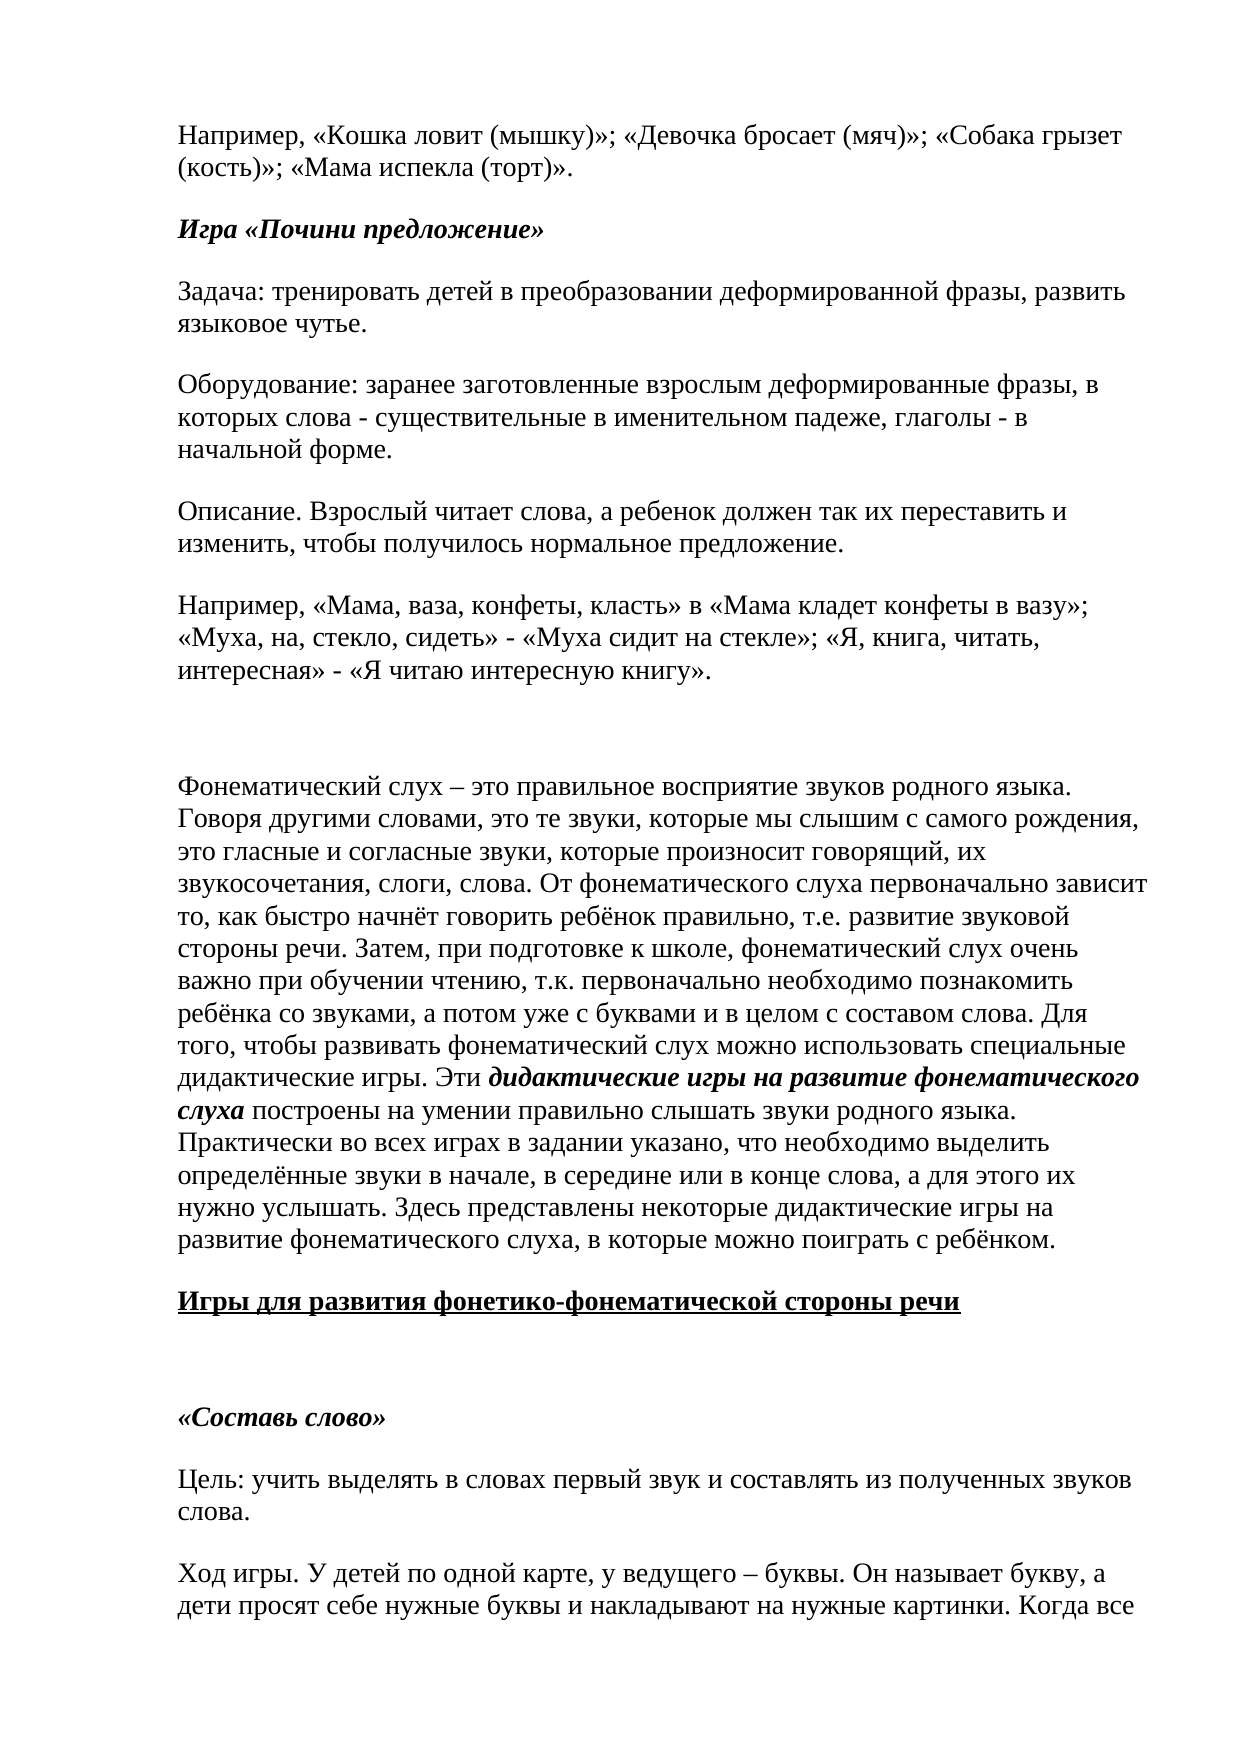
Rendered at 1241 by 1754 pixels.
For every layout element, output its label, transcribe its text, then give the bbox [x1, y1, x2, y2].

text Описание. Взрослый читает слова, а ребенок должен так их переставить и изменить, чтобы получилось нормальное предложение. [177, 494, 1152, 559]
text Фонематический слух – это правильное восприятие звуков родного языка. Говоря другими словами, это те звуки, которые мы слышим с самого рождения, это гласные и согласные звуки, которые произносит говорящий, их звукосочетания, слоги, слова. От фонематического слуха первоначально зависит то, как быстро начнёт говорить ребёнок правильно, т.е. развитие звуковой стороны речи. Затем, при подготовке к школе, фонематический слух очень важно при обучении чтению, т.к. первоначально необходимо познакомить ребёнка со звуками, а потом уже с буквами и в целом с составом слова. Для того, чтобы развивать фонематический слух можно использовать специальные дидактические игры. Эти дидактические игры на развитие фонематического слуха построены на умении правильно слышать звуки родного языка. Практически во всех играх в задании указано, что необходимо выделить определённые звуки в начале, в середине или в конце слова, а для этого их нужно услышать. Здесь представлены некоторые дидактические игры на развитие фонематического слуха, в которые можно поиграть с ребёнком. [177, 769, 1152, 1255]
text Например, «Мама, ваза, конфеты, класть» в «Мама кладет конфеты в вазу»; «Муха, на, стекло, сидеть» - «Муха сидит на стекле»; «Я, книга, читать, интересная» - «Я читаю интересную книгу». [177, 588, 1152, 685]
text Например, «Кошка ловит (мышку)»; «Девочка бросает (мяч)»; «Собака грызет (кость)»; «Мама испекла (торт)». [177, 118, 1152, 183]
text Цель: учить выделять в словах первый звук и составлять из полученных звуков слова. [177, 1462, 1152, 1527]
text Задача: тренировать детей в преобразовании деформированной фразы, развить языковое чутье. [177, 274, 1152, 338]
text Игра «Почини предложение» [177, 212, 1152, 244]
text Оборудование: заранее заготовленные взрослым деформированные фразы, в которых слова - существительные в именительном падеже, глаголы - в начальной форме. [177, 368, 1152, 465]
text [177, 1556, 1152, 1621]
text «Составь слово» [177, 1400, 1152, 1433]
text Игры для развития фонетико-фонематической стороны речи [177, 1284, 1152, 1316]
